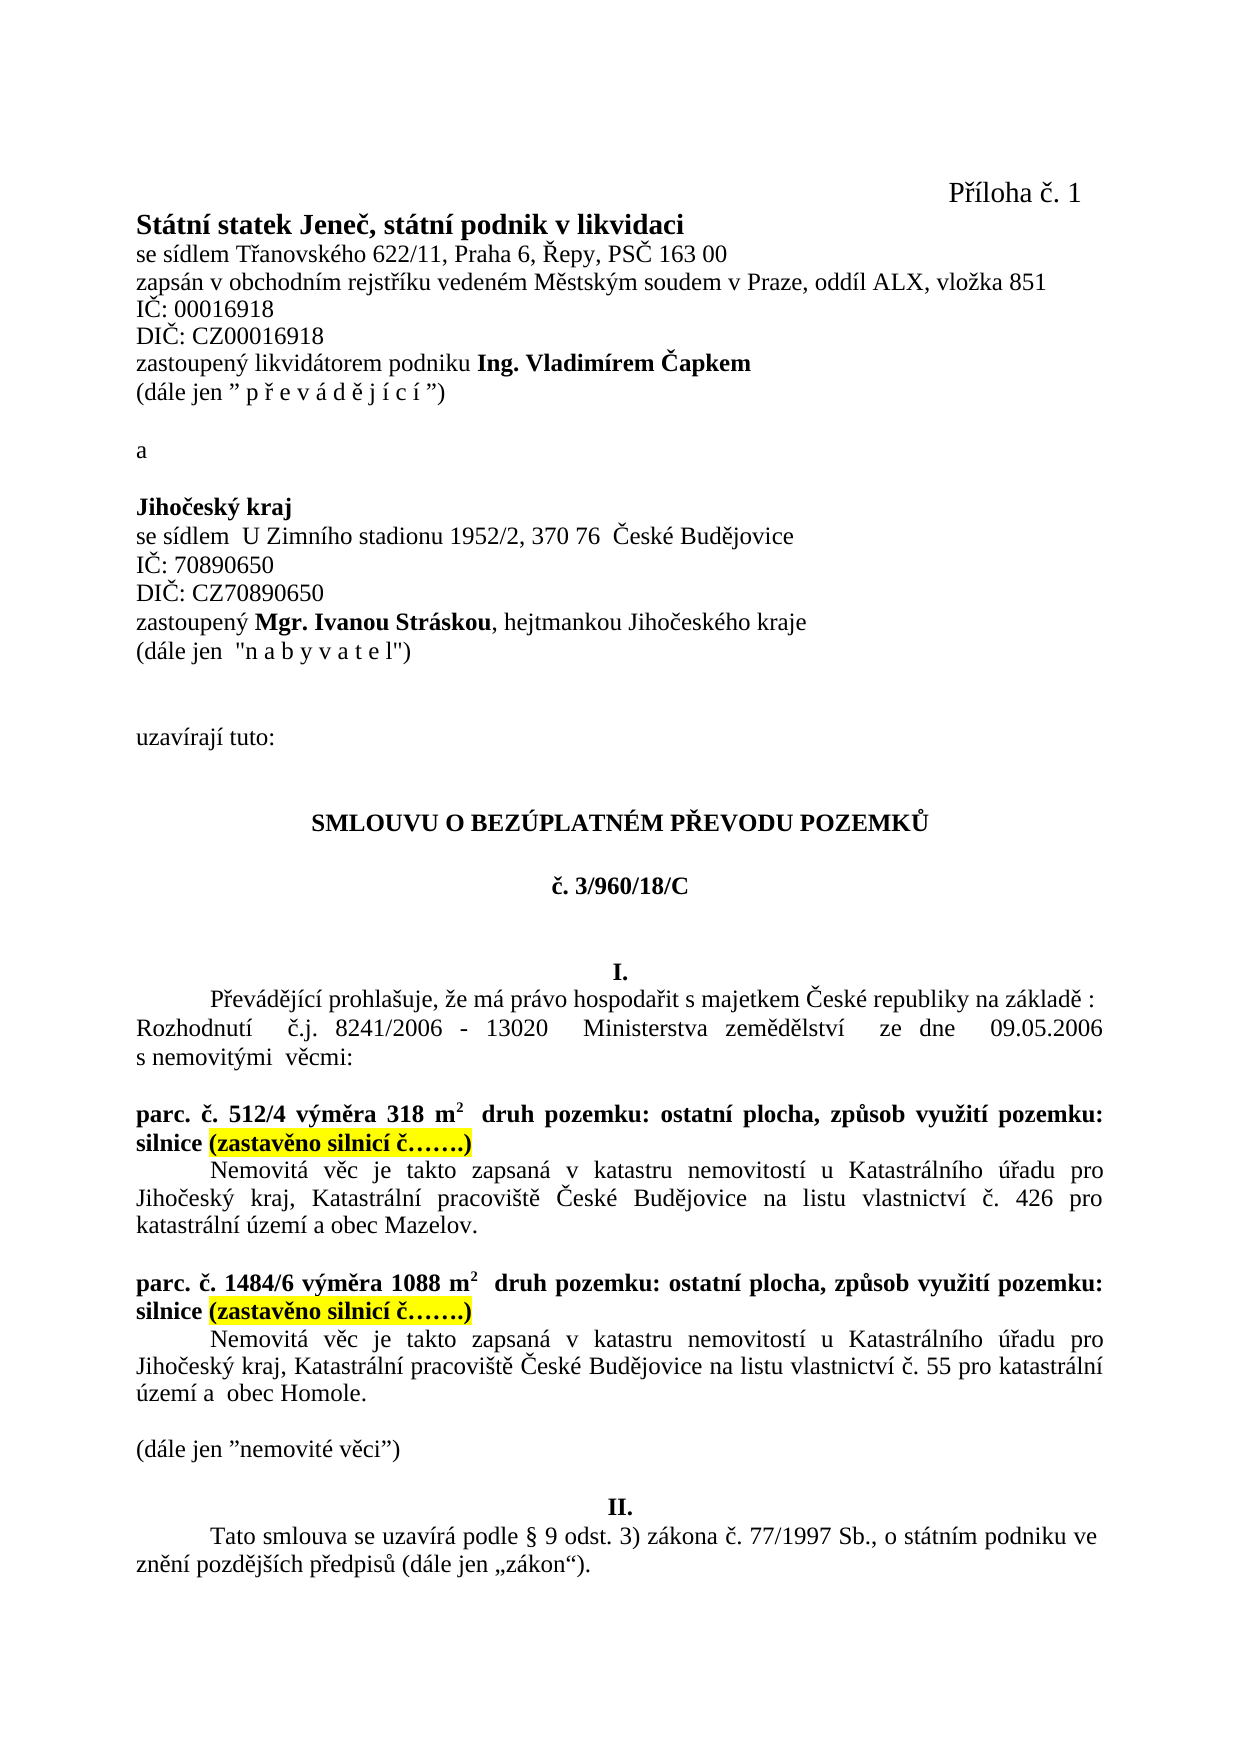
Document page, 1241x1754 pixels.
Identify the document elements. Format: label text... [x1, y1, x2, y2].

text Nemovitá věc je takto zapsaná v katastru nemovitostí u Katastrálního úřadu pro Jihočeský kraj, Katastrální pracoviště České Budějovice na listu vlastnictví č. 55 pro katastrální území a obec Homole. [136, 1325, 1104, 1407]
text DIČ: CZ00016918 [136, 323, 1104, 350]
text DIČ: CZ70890650 [136, 578, 1104, 607]
text I. [136, 957, 1104, 986]
text uzavírají tuto: [136, 722, 1104, 751]
text Převádějící prohlašuje, že má právo hospodařit s majetkem České republiky na základě : [136, 986, 1104, 1013]
text zastoupený likvidátorem podniku Ing. Vladimírem Čapkem [136, 350, 1104, 377]
text II. [136, 1492, 1104, 1521]
text zastoupený Mgr. Ivanou Stráskou, hejtmankou Jihočeského kraje [136, 607, 1104, 636]
text parc. č. 1484/6 výměra 1088 m2 druh pozemku: ostatní plocha, způsob využití pozemku: silnice (zastavěno silnicí č…….) [136, 1268, 1104, 1325]
text č. 3/960/18/C [136, 871, 1104, 899]
text (dále jen ”nemovité věci”) [136, 1434, 1104, 1463]
text IČ: 00016918 [136, 295, 1104, 323]
text Rozhodnutí č.j. 8241/2006 - 13020 Ministerstva zemědělství ze dne 09.05.2006 s nemovitými věcmi: [136, 1013, 1104, 1071]
text Tato smlouva se uzavírá podle § 9 odst. 3) zákona č. 77/1997 Sb., o státním podniku ve znění pozdějších předpisů (dále jen „zákon“). [136, 1521, 1104, 1578]
text a [136, 435, 1104, 463]
text IČ: 70890650 [136, 550, 1104, 578]
text (dále jen "n a b y v a t e l") [136, 636, 1104, 665]
text se sídlem Třanovského 622/11, Praha 6, Řepy, PSČ 163 00 [136, 241, 1104, 268]
text se sídlem U Zimního stadionu 1952/2, 370 76 České Budějovice [136, 521, 1104, 550]
text Jihočeský kraj [136, 492, 1104, 521]
text Příloha č. 1 [136, 177, 1104, 209]
text Nemovitá věc je takto zapsaná v katastru nemovitostí u Katastrálního úřadu pro Jihočeský kraj, Katastrální pracoviště České Budějovice na listu vlastnictví č. 426 pro katastrální území a obec Mazelov. [136, 1157, 1104, 1239]
text Státní statek Jeneč, státní podnik v likvidaci [136, 209, 1104, 241]
text SMLOUVU O BEZÚPLATNÉM PŘEVODU POZEMKŮ [136, 808, 1104, 837]
text zapsán v obchodním rejstříku vedeném Městským soudem v Praze, oddíl ALX, vložka 851 [136, 268, 1104, 295]
text (dále jen ” p ř e v á d ě j í c í ”) [136, 377, 1104, 406]
text parc. č. 512/4 výměra 318 m2 druh pozemku: ostatní plocha, způsob využití pozemku: silnice (zastavěno silnicí č…….) [136, 1099, 1104, 1157]
